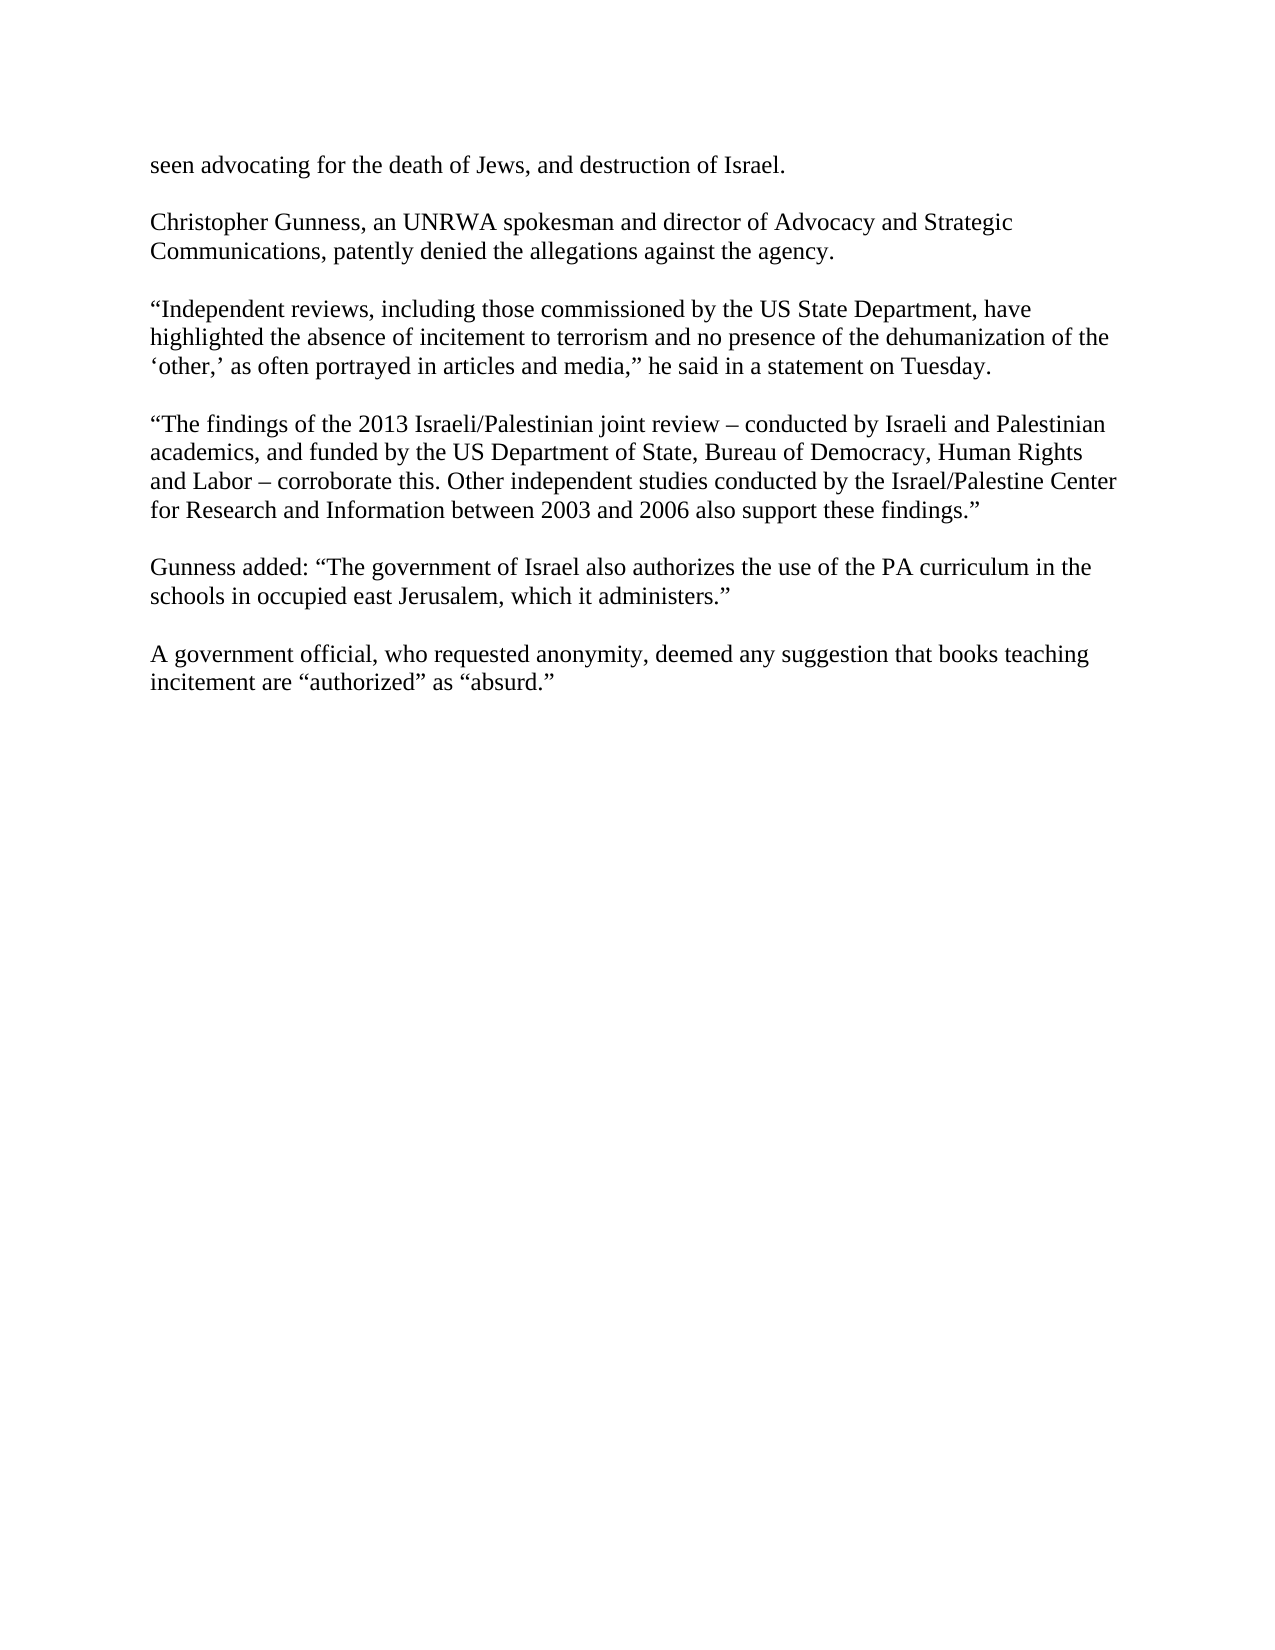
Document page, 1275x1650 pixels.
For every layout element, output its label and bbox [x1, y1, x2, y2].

text [150, 150, 1125, 696]
